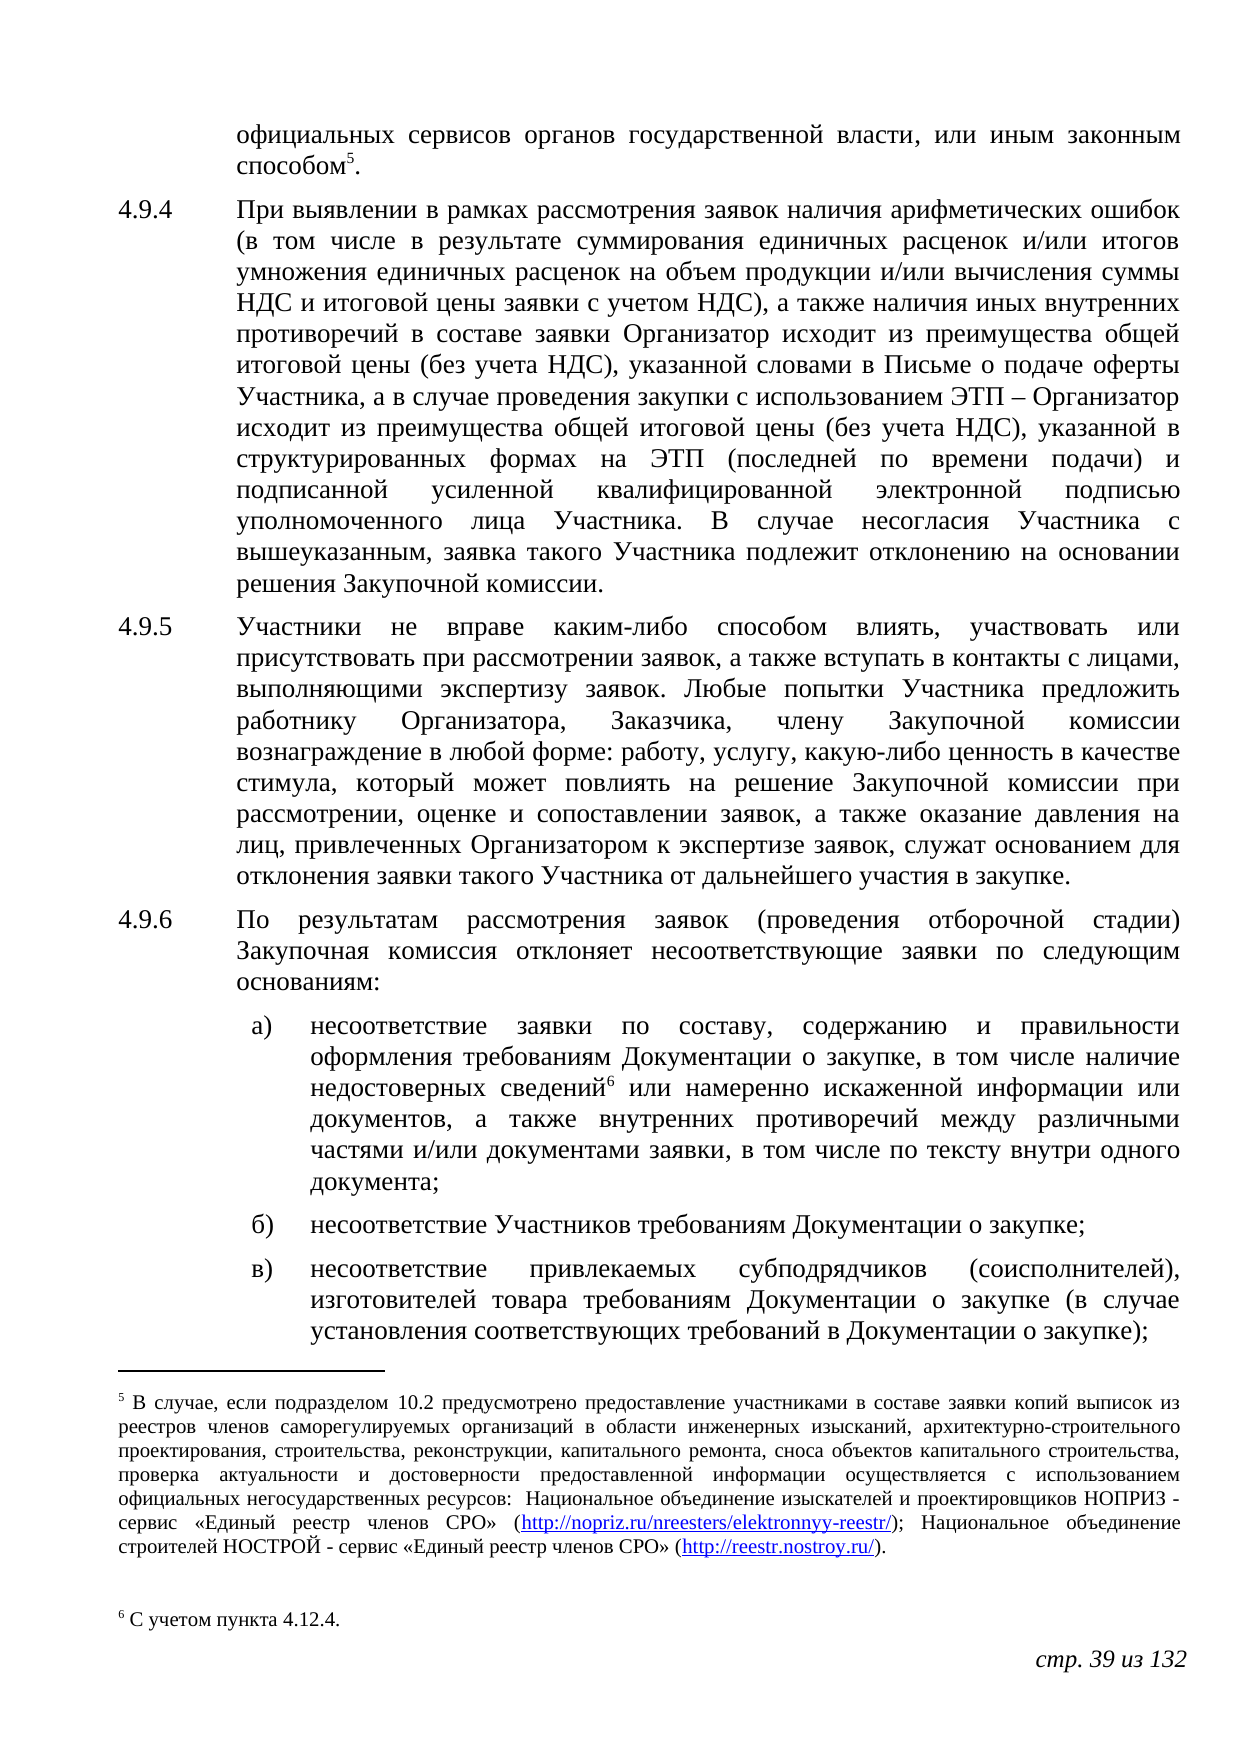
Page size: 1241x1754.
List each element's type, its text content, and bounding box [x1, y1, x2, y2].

text несоответствие Участников требованиям Документации о закупке; [251, 1208, 1181, 1239]
text несоответствие привлекаемых субподрядчиков (соисполнителей), изготовителей товара требованиям Документации о закупке (в случае установления соответствующих требований в Документации о закупке); [251, 1252, 1181, 1346]
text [118, 118, 1181, 180]
text По результатам рассмотрения заявок (проведения отборочной стадии) Закупочная комиссия отклоняет несоответствующие заявки по следующим основаниям: [118, 903, 1181, 997]
text несоответствие заявки по составу, содержанию и правильности оформления требованиям Документации о закупке, в том числе наличие недостоверных сведений или намеренно искаженной информации или документов, а также внутренних противоречий между различными частями и/или документами заявки, в том числе по тексту внутри одного документа; [251, 1009, 1181, 1196]
text При выявлении в рамках рассмотрения заявок наличия арифметических ошибок (в том числе в результате суммирования единичных расценок и/или итогов умножения единичных расценок на объем продукции и/или вычисления суммы НДС и итоговой цены заявки с учетом НДС), а также наличия иных внутренних противоречий в составе заявки Организатор исходит из преимущества общей итоговой цены (без учета НДС), указанной словами в Письме о подаче оферты Участника, а в случае проведения закупки с использованием ЭТП – Организатор исходит из преимущества общей итоговой цены (без учета НДС), указанной в структурированных формах на ЭТП (последней по времени подачи) и подписанной усиленной квалифицированной электронной подписью уполномоченного лица Участника. В случае несогласия Участника с вышеуказанным, заявка такого Участника подлежит отклонению на основании решения Закупочной комиссии. [118, 193, 1181, 598]
text Участники не вправе каким-либо способом влиять, участвовать или присутствовать при рассмотрении заявок, а также вступать в контакты с лицами, выполняющими экспертизу заявок. Любые попытки Участника предложить работнику Организатора, Заказчика, члену Закупочной комиссии вознаграждение в любой форме: работу, услугу, какую-либо ценность в качестве стимула, который может повлиять на решение Закупочной комиссии при рассмотрении, оценке и сопоставлении заявок, а также оказание давления на лиц, привлеченных Организатором к экспертизе заявок, служат основанием для отклонения заявки такого Участника от дальнейшего участия в закупке. [118, 610, 1181, 891]
